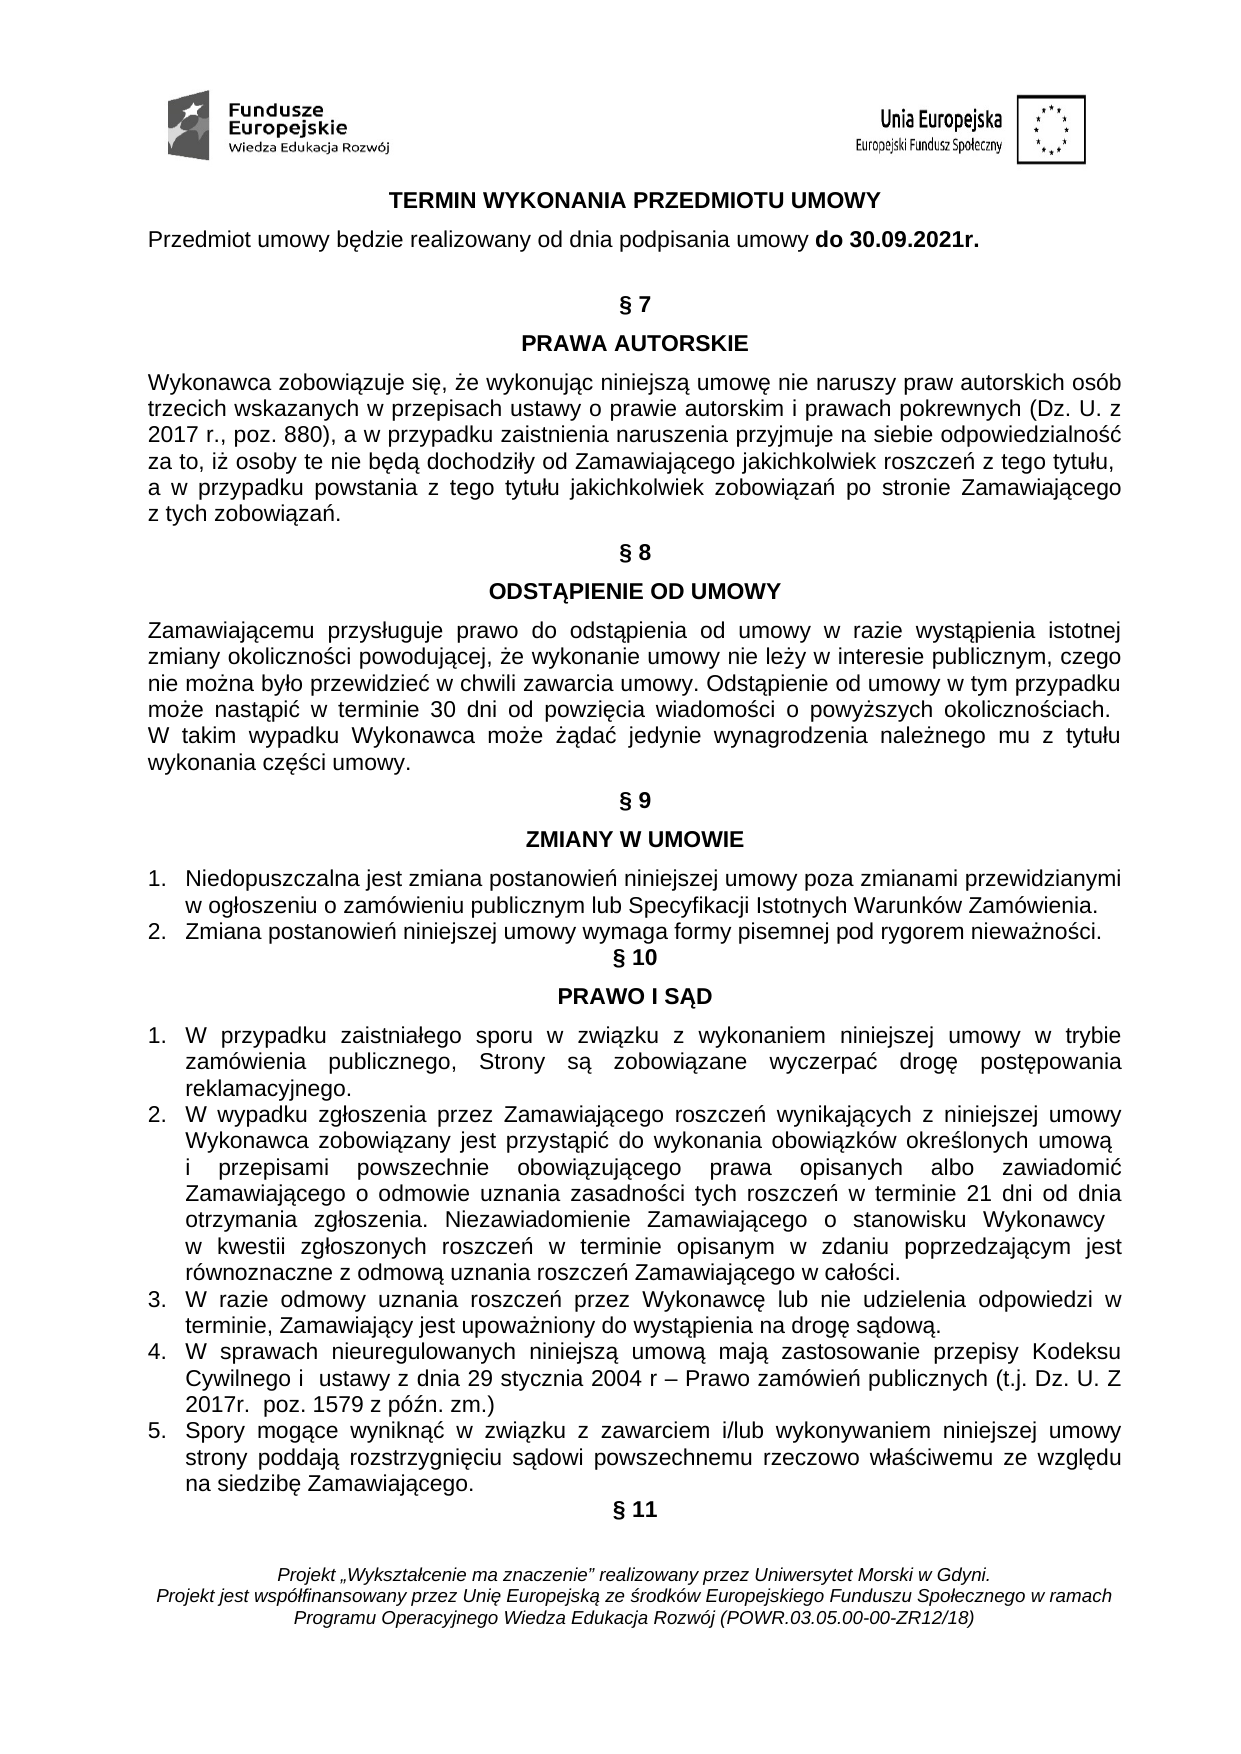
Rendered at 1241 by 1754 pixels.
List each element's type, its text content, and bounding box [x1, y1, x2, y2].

list Niedopuszczalna jest zmiana postanowień niniejszej umowy poza zmianami przewidzianymi w ogłoszeniu o zamówieniu publicznym lub Specyfikacji Istotnych Warunków Zamówienia. [148, 865, 1122, 918]
text § 7 [148, 291, 1122, 317]
list Spory mogące wyniknąć w związku z zawarciem i/lub wykonywaniem niniejszej umowy strony poddają rozstrzygnięciu sądowi powszechnemu rzeczowo właściwemu ze względu na siedzibę Zamawiającego. [148, 1417, 1122, 1496]
text Przedmiot umowy będzie realizowany od dnia podpisania umowy do 30.09.2021r. [148, 226, 1122, 252]
text Wykonawca zobowiązuje się, że wykonując niniejszą umowę nie naruszy praw autorskich osób trzecich wskazanych w przepisach ustawy o prawie autorskim i prawach pokrewnych (Dz. U. z 2017 r., poz. 880), a w przypadku zaistnienia naruszenia przyjmuje na siebie odpowiedzialność za to, iż osoby te nie będą dochodziły od Zamawiającego jakichkolwiek roszczeń z tego tytułu, a w przypadku powstania z tego tytułu jakichkolwiek zobowiązań po stronie Zamawiającego z tych zobowiązań. [148, 368, 1122, 527]
picture [841, 72, 1101, 148]
list W sprawach nieuregulowanych niniejszą umową mają zastosowanie przepisy Kodeksu Cywilnego i ustawy z dnia 29 stycznia 2004 r – Prawo zamówień publicznych (t.j. Dz. U. Z 2017r. poz. 1579 z późn. zm.) [148, 1338, 1122, 1417]
text § 11 [148, 1496, 1122, 1523]
text PRAWA AUTORSKIE [148, 330, 1122, 356]
text § 8 [148, 539, 1122, 566]
text Zamawiającemu przysługuje prawo do odstąpienia od umowy w razie wystąpienia istotnej zmiany okoliczności powodującej, że wykonanie umowy nie leży w interesie publicznym, czego nie można było przewidzieć w chwili zawarcia umowy. Odstąpienie od umowy w tym przypadku może nastąpić w terminie 30 dni od powzięcia wiadomości o powyższych okolicznościach. W takim wypadku Wykonawca może żądać jedynie wynagrodzenia należnego mu z tytułu wykonania części umowy. [148, 617, 1122, 775]
text TERMIN WYKONANIA PRZEDMIOTU UMOWY [148, 148, 1122, 213]
text PRAWO I SĄD [148, 983, 1122, 1009]
list Zmiana postanowień niniejszej umowy wymaga formy pisemnej pod rygorem nieważności. [148, 918, 1122, 944]
list W wypadku zgłoszenia przez Zamawiającego roszczeń wynikających z niniejszej umowy Wykonawca zobowiązany jest przystąpić do wykonania obowiązków określonych umową i przepisami powszechnie obowiązującego prawa opisanych albo zawiadomić Zamawiającego o odmowie uznania zasadności tych roszczeń w terminie 21 dni od dnia otrzymania zgłoszenia. Niezawiadomienie Zamawiającego o stanowisku Wykonawcy w kwestii zgłoszonych roszczeń w terminie opisanym w zdaniu poprzedzającym jest równoznaczne z odmową uznania roszczeń Zamawiającego w całości. [148, 1101, 1122, 1286]
text § 10 [148, 944, 1122, 971]
picture [147, 72, 409, 178]
list W razie odmowy uznania roszczeń przez Wykonawcę lub nie udzielenia odpowiedzi w terminie, Zamawiający jest upoważniony do wystąpienia na drogę sądową. [148, 1286, 1122, 1338]
text ZMIANY W UMOWIE [148, 826, 1122, 853]
text § 9 [148, 787, 1122, 814]
list W przypadku zaistniałego sporu w związku z wykonaniem niniejszej umowy w trybie zamówienia publicznego, Strony są zobowiązane wyczerpać drogę postępowania reklamacyjnego. [148, 1022, 1122, 1101]
text ODSTĄPIENIE OD UMOWY [148, 578, 1122, 604]
